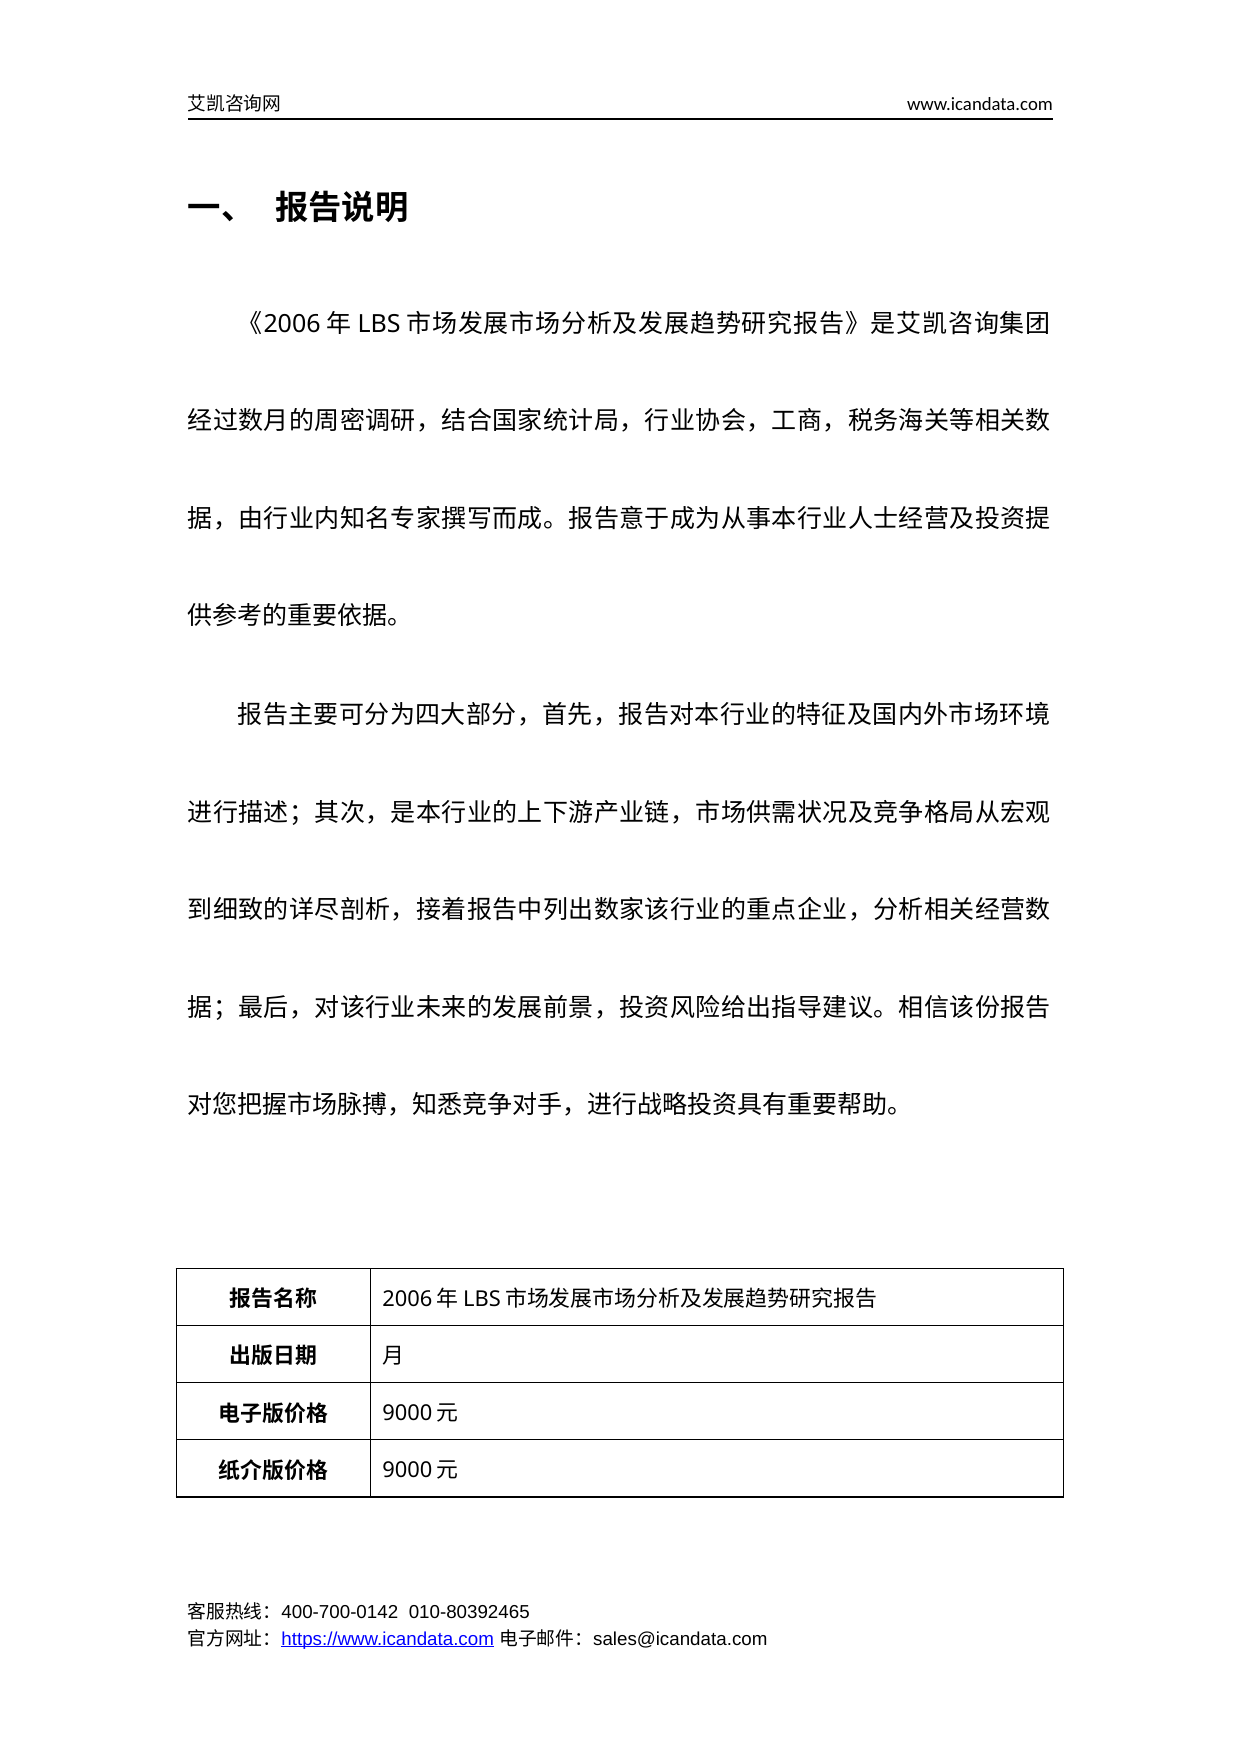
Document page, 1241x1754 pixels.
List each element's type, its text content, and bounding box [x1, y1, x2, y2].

table_cell 电子版价格 [177, 1383, 370, 1439]
table_header 2006年LBS市场发展市场分析及发展趋势研究报告 [371, 1269, 1063, 1325]
text 《2006年LBS市场发展市场分析及发展趋势研究报告》是艾凯咨询集团经过数月的周密调研，结合国家统计局，行业协会，工商，税务海关等相关数据，由行业内知名专家撰写而成。报告意于成为从事本行业人士经营及投资提供参考的重要依据。 [187, 289, 1053, 646]
text 报告主要可分为四大部分，首先，报告对本行业的特征及国内外市场环境进行描述；其次，是本行业的上下游产业链，市场供需状况及竞争格局从宏观到细致的详尽剖析，接着报告中列出数家该行业的重点企业，分析相关经营数据；最后，对该行业未来的发展前景，投资风险给出指导建议。相信该份报告对您把握市场脉搏，知悉竞争对手，进行战略投资具有重要帮助。 [187, 681, 1053, 1136]
table_cell 纸介版价格 [177, 1440, 370, 1496]
table_header 报告名称 [177, 1269, 370, 1325]
table_cell 月 [371, 1326, 1063, 1382]
subtitle 报告说明 [187, 172, 1053, 237]
table_cell 出版日期 [177, 1326, 370, 1382]
table_cell 9000元 [371, 1440, 1063, 1496]
table_cell 9000元 [371, 1383, 1063, 1439]
